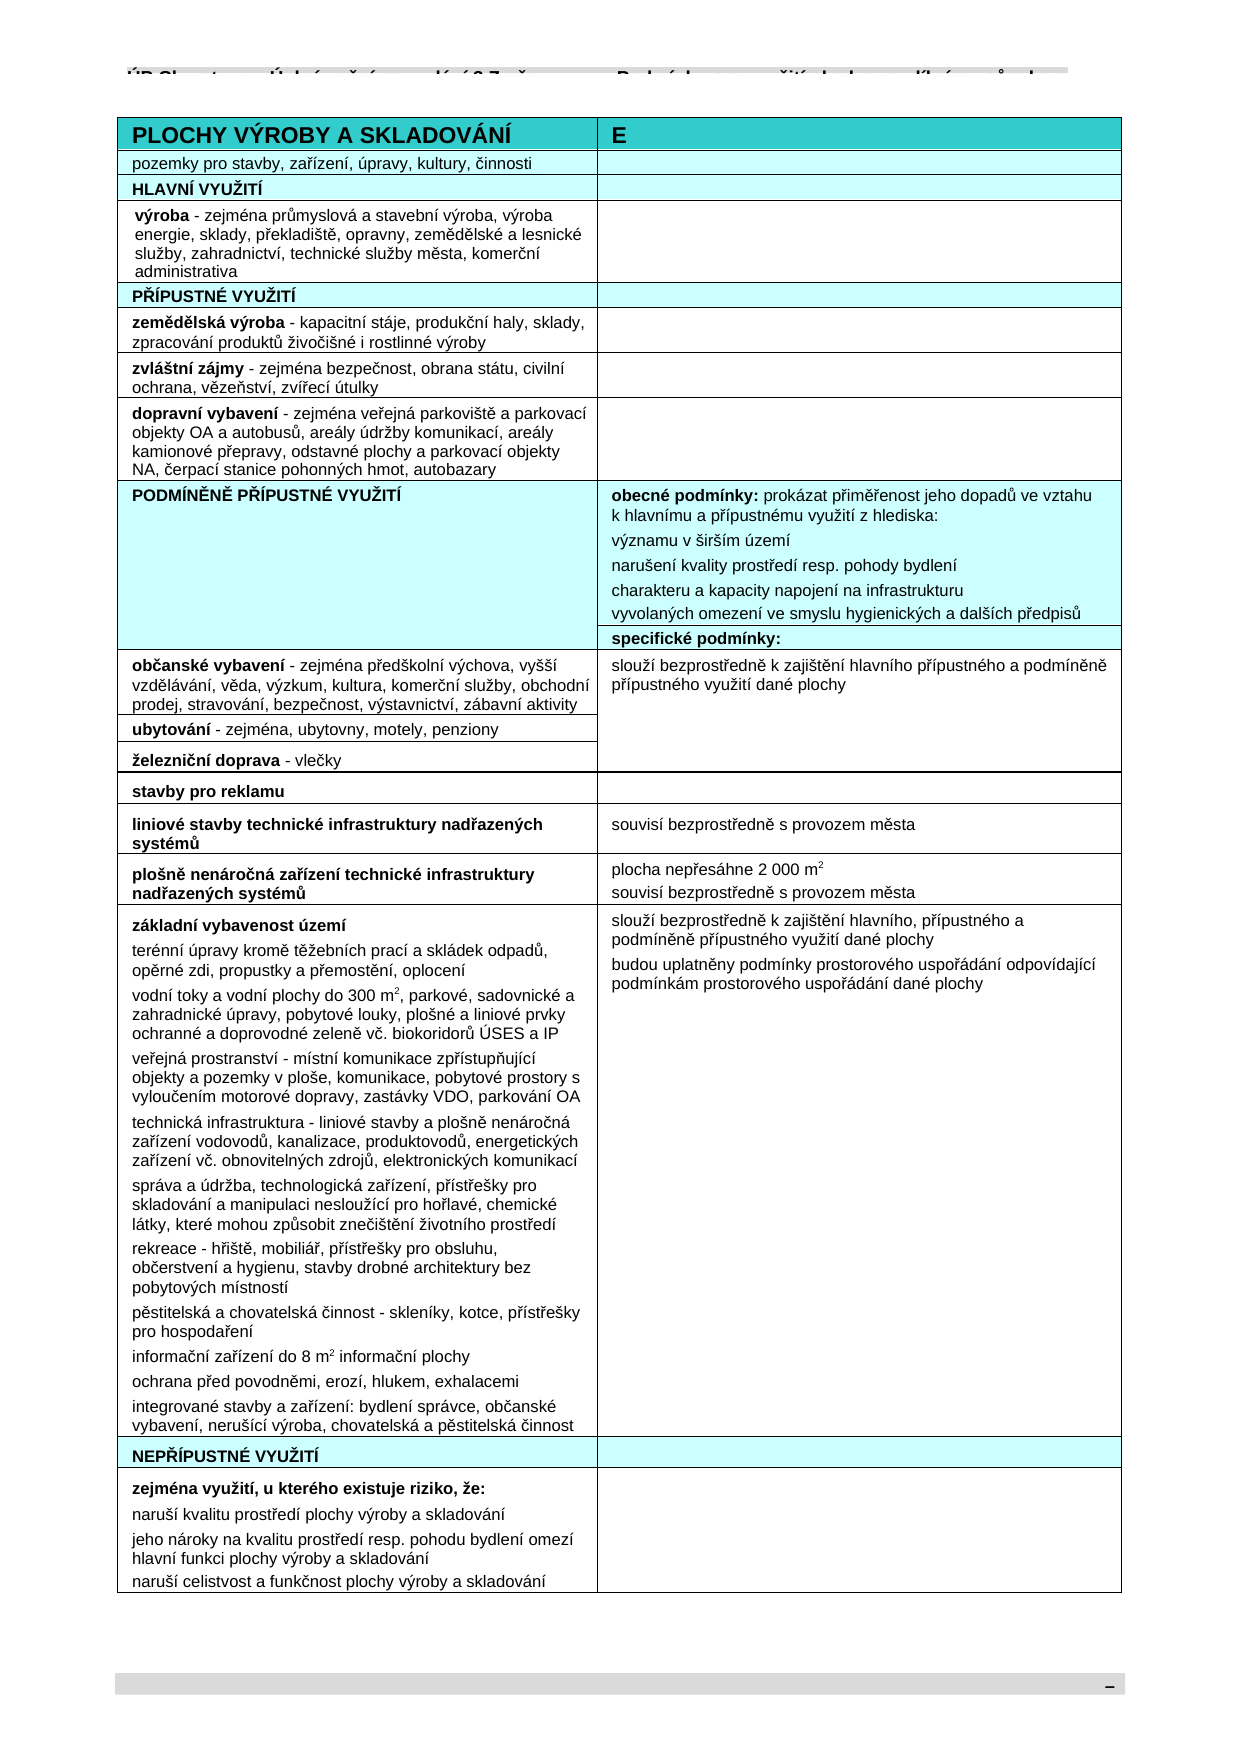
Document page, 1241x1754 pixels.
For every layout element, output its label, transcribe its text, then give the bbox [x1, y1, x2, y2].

table_cell [598, 398, 1121, 480]
table_cell [598, 1437, 1121, 1467]
table_cell NEPŘÍPUSTNÉ VYUŽITÍ [118, 1437, 597, 1467]
table_cell [598, 773, 1121, 802]
table_cell výroba - zejména průmyslová a stavební výroba, výroba energie, sklady, překladiště, opravny, zemědělské a lesnické služby, zahradnictví, technické služby města, komerční administrativa [118, 201, 597, 282]
table_cell PODMÍNĚNĚ PŘÍPUSTNÉ VYUŽITÍ [118, 481, 597, 649]
table_cell specifické podmínky: [598, 626, 1121, 649]
table_header E [598, 118, 1121, 149]
table_cell zemědělská výroba - kapacitní stáje, produkční haly, sklady, zpracování produktů živočišné i rostlinné výroby [118, 308, 597, 352]
table_cell základní vybavenost území terénní úpravy kromě těžebních prací a skládek odpadů, opěrné zdi, propustky a přemostění, oplocení vodní toky a vodní plochy do 300 m2, parkové, sadovnické a zahradnické úpravy, pobytové louky, plošné a liniové prvky ochranné a doprovodné zeleně vč. biokoridorů ÚSES a IP veřejná prostranství - místní komunikace zpřístupňující objekty a pozemky v ploše, komunikace, pobytové prostory s vyloučením motorové dopravy, zastávky VDO, parkování OA technická infrastruktura - liniové stavby a plošně nenáročná zařízení vodovodů, kanalizace, produktovodů, energetických zařízení vč. obnovitelných zdrojů, elektronických komunikací správa a údržba, technologická zařízení, přístřešky pro skladování a manipulaci nesloužící pro hořlavé, chemické látky, které mohou způsobit znečištění životního prostředí rekreace - hřiště, mobiliář, přístřešky pro obsluhu, občerstvení a hygienu, stavby drobné architektury bez pobytových místností pěstitelská a chovatelská činnost - skleníky, kotce, přístřešky pro hospodaření informační zařízení do 8 m2 informační plochy ochrana před povodněmi, erozí, hlukem, exhalacemi integrované stavby a zařízení: bydlení správce, občanské vybavení, nerušící výroba, chovatelská a pěstitelská činnost [118, 905, 597, 1436]
table_header PLOCHY VÝROBY A SKLADOVÁNÍ [118, 118, 597, 149]
table_cell pozemky pro stavby, zařízení, úpravy, kultury, činnosti [118, 151, 597, 174]
table_cell liniové stavby technické infrastruktury nadřazených systémů [118, 804, 597, 853]
table_cell zejména využití, u kterého existuje riziko, že: naruší kvalitu prostředí plochy výroby a skladování jeho nároky na kvalitu prostředí resp. pohodu bydlení omezí hlavní funkci plochy výroby a skladování naruší celistvost a funkčnost plochy výroby a skladování [118, 1468, 597, 1592]
table_cell [598, 201, 1121, 282]
table_cell [598, 283, 1121, 307]
table_cell plocha nepřesáhne 2 000 m2 souvisí bezprostředně s provozem města [598, 854, 1121, 903]
table_cell občanské vybavení - zejména předškolní výchova, vyšší vzdělávání, věda, výzkum, kultura, komerční služby, obchodní prodej, stravování, bezpečnost, výstavnictví, zábavní aktivity [118, 650, 597, 714]
table_cell slouží bezprostředně k zajištění hlavního, přípustného a podmíněně přípustného využití dané plochy budou uplatněny podmínky prostorového uspořádání odpovídající podmínkám prostorového uspořádání dané plochy [598, 905, 1121, 1436]
table_cell [598, 353, 1121, 397]
table_cell [598, 308, 1121, 352]
table_cell slouží bezprostředně k zajištění hlavního přípustného a podmíněně přípustného využití dané plochy [598, 650, 1121, 771]
table_cell PŘÍPUSTNÉ VYUŽITÍ [118, 283, 597, 307]
table_cell [598, 151, 1121, 174]
table_cell ubytování - zejména, ubytovny, motely, penziony [118, 715, 597, 741]
table_cell železniční doprava - vlečky [118, 742, 597, 771]
table_cell souvisí bezprostředně s provozem města [598, 804, 1121, 853]
table_cell zvláštní zájmy - zejména bezpečnost, obrana státu, civilní ochrana, vězeňství, zvířecí útulky [118, 353, 597, 397]
table_cell plošně nenáročná zařízení technické infrastruktury nadřazených systémů [118, 854, 597, 903]
table_cell [598, 175, 1121, 199]
table_cell [598, 1468, 1121, 1592]
table_cell obecné podmínky: prokázat přiměřenost jeho dopadů ve vztahu k hlavnímu a přípustnému využití z hlediska: významu v širším území narušení kvality prostředí resp. pohody bydlení charakteru a kapacity napojení na infrastrukturu vyvolaných omezení ve smyslu hygienických a dalších předpisů [598, 481, 1121, 624]
table_cell stavby pro reklamu [118, 773, 597, 802]
table_cell HLAVNÍ VYUŽITÍ [118, 175, 597, 199]
table_cell dopravní vybavení - zejména veřejná parkoviště a parkovací objekty OA a autobusů, areály údržby komunikací, areály kamionové přepravy, odstavné plochy a parkovací objekty NA, čerpací stanice pohonných hmot, autobazary [118, 398, 597, 480]
